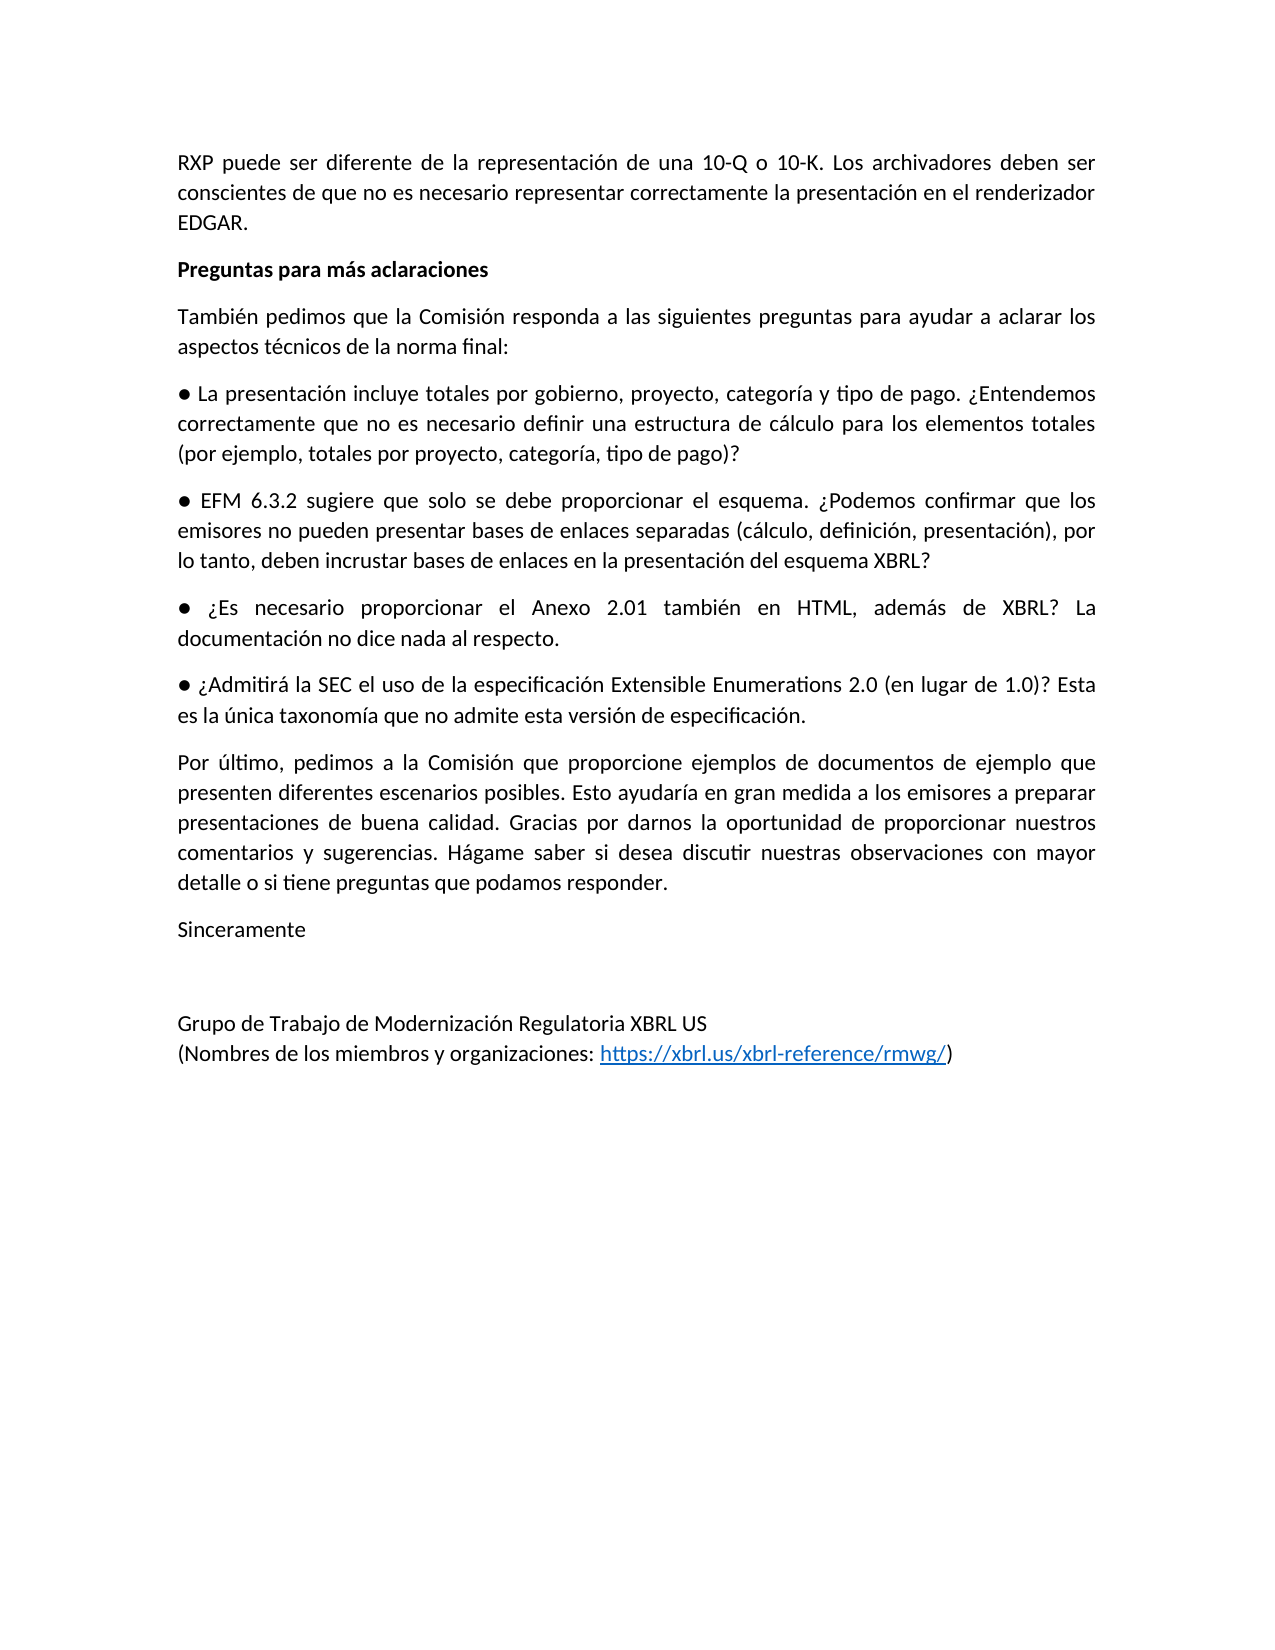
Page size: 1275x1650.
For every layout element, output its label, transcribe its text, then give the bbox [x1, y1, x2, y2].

text Por último, pedimos a la Comisión que proporcione ejemplos de documentos de ejemplo que presenten diferentes escenarios posibles. Esto ayudaría en gran medida a los emisores a preparar presentaciones de buena calidad. Gracias por darnos la oportunidad de proporcionar nuestros comentarios y sugerencias. Hágame saber si desea discutir nuestras observaciones con mayor detalle o si tiene preguntas que podamos responder. [177, 748, 1098, 896]
text (Nombres de los miembros y organizaciones: https://xbrl.us/xbrl-reference/rmwg/) [177, 1039, 1098, 1067]
text ● ¿Es necesario proporcionar el Anexo 2.01 también en HTML, además de XBRL? La documentación no dice nada al respecto. [177, 593, 1098, 652]
text ● EFM 6.3.2 sugiere que solo se debe proporcionar el esquema. ¿Podemos confirmar que los emisores no pueden presentar bases de enlaces separadas (cálculo, definición, presentación), por lo tanto, deben incrustar bases de enlaces en la presentación del esquema XBRL? [177, 486, 1098, 574]
text ● La presentación incluye totales por gobierno, proyecto, categoría y tipo de pago. ¿Entendemos correctamente que no es necesario definir una estructura de cálculo para los elementos totales (por ejemplo, totales por proyecto, categoría, tipo de pago)? [177, 379, 1098, 467]
text ● ¿Admitirá la SEC el uso de la especificación Extensible Enumerations 2.0 (en lugar de 1.0)? Esta es la única taxonomía que no admite esta versión de especificación. [177, 671, 1098, 729]
text Sinceramente [177, 915, 1098, 943]
text También pedimos que la Comisión responda a las siguientes preguntas para ayudar a aclarar los aspectos técnicos de la norma final: [177, 302, 1098, 360]
text Grupo de Trabajo de Modernización Regulatoria XBRL US [177, 1009, 1098, 1037]
text Preguntas para más aclaraciones [177, 255, 1098, 283]
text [177, 148, 1098, 236]
